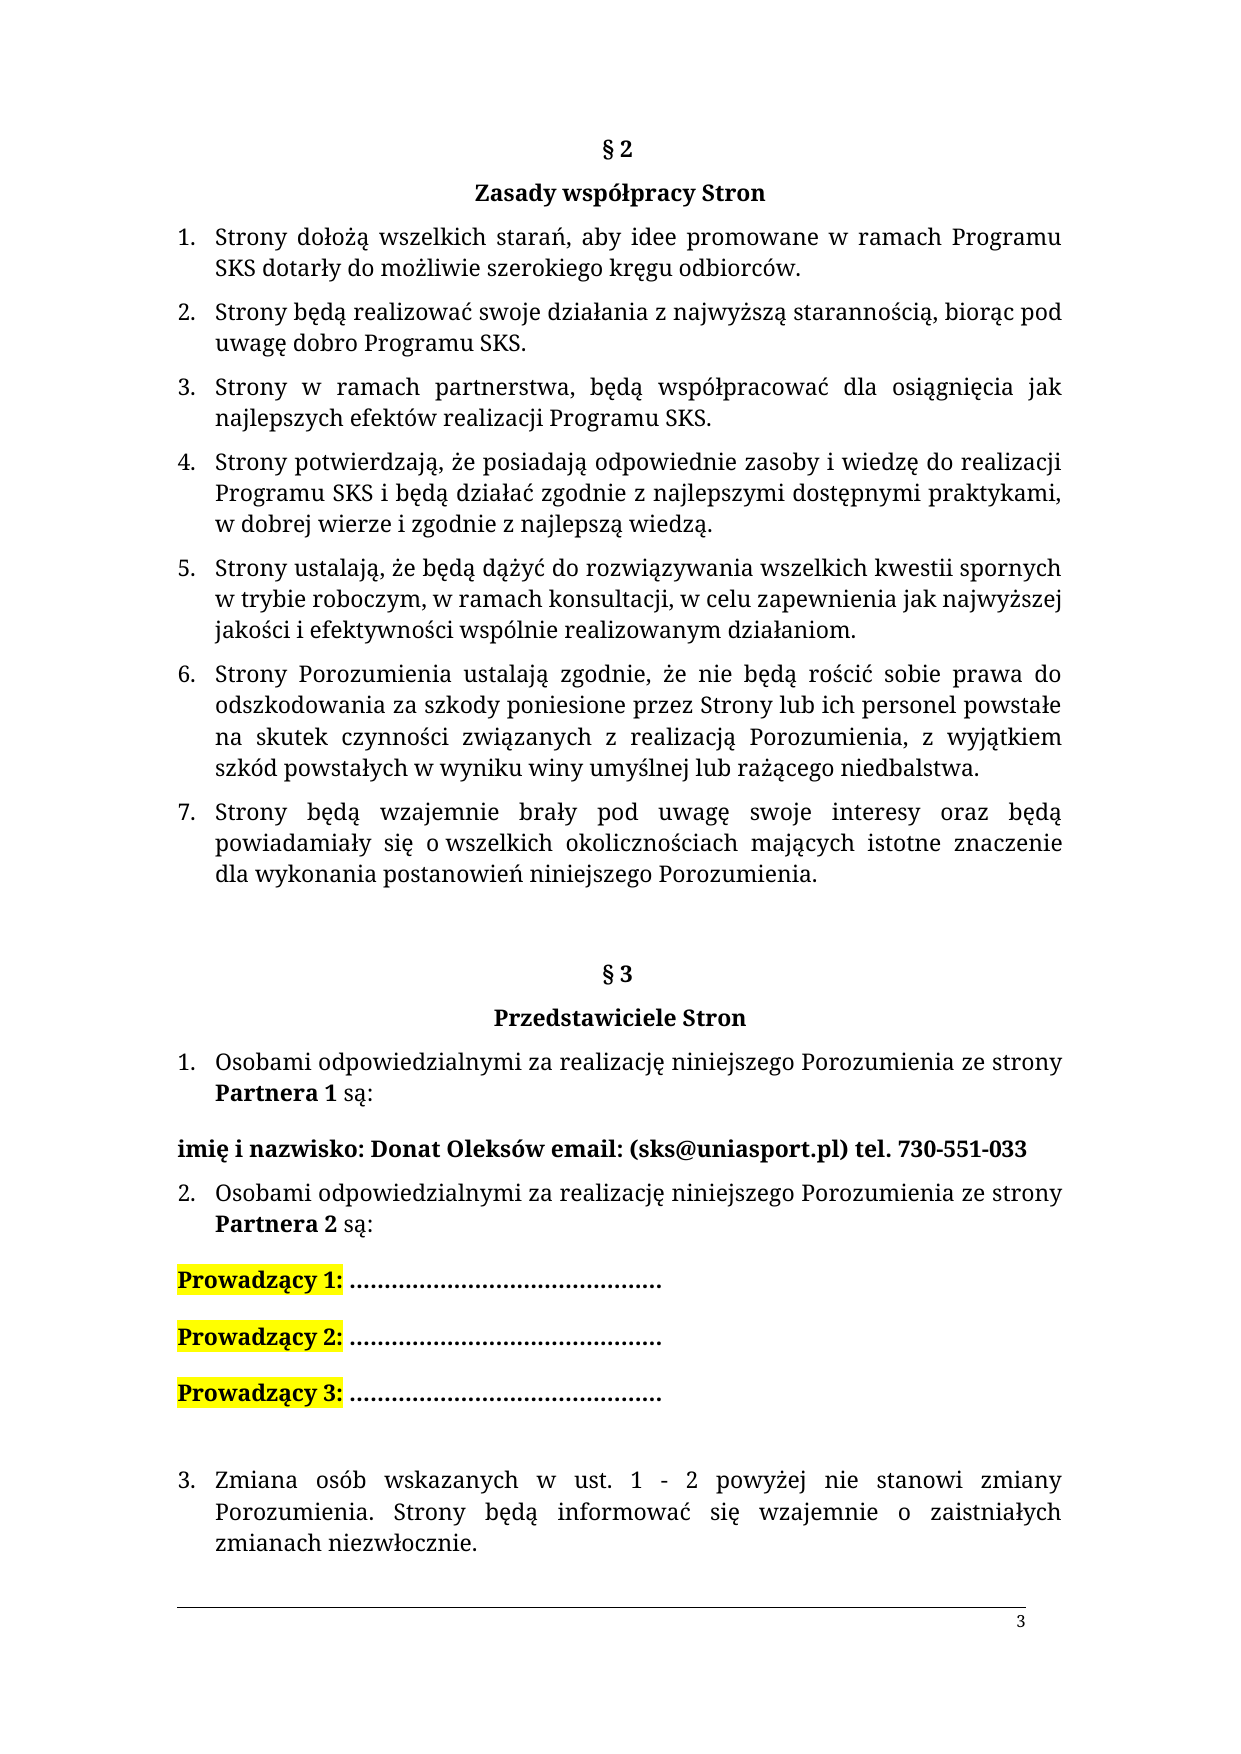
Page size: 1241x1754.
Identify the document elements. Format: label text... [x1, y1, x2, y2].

text Strony ustalają, że będą dążyć do rozwiązywania wszelkich kwestii spornych w trybie roboczym, w ramach konsultacji, w celu zapewnienia jak najwyższej jakości i efektywności wspólnie realizowanym działaniom. [177, 552, 1063, 645]
text Strony będą realizować swoje działania z najwyższą starannością, biorąc pod uwagę dobro Programu SKS. [177, 295, 1063, 358]
list Prowadzący 3: ……………………………………… [343, 1377, 1063, 1408]
text Strony Porozumienia ustalają zgodnie, że nie będą rościć sobie prawa do odszkodowania za szkody poniesione przez Strony lub ich personel powstałe na skutek czynności związanych z realizacją Porozumienia, z wyjątkiem szkód powstałych w wyniku winy umyślnej lub rażącego niedbalstwa. [177, 658, 1063, 783]
text Osobami odpowiedzialnymi za realizację niniejszego Porozumienia ze strony Partnera 2 są: [177, 1177, 1063, 1239]
text Strony dołożą wszelkich starań, aby idee promowane w ramach Programu SKS dotarły do możliwie szerokiego kręgu odbiorców. [177, 220, 1063, 283]
list Prowadzący 2: ……………………………………… [343, 1320, 1063, 1352]
text Strony potwierdzają, że posiadają odpowiednie zasoby i wiedzę do realizacji Programu SKS i będą działać zgodnie z najlepszymi dostępnymi praktykami, w dobrej wierze i zgodnie z najlepszą wiedzą. [177, 445, 1063, 539]
text Strony będą wzajemnie brały pod uwagę swoje interesy oraz będą powiadamiały się o wszelkich okolicznościach mających istotne znaczenie dla wykonania postanowień niniejszego Porozumienia. [177, 795, 1063, 889]
text Osobami odpowiedzialnymi za realizację niniejszego Porozumienia ze strony Partnera 1 są: [177, 1045, 1063, 1108]
text Strony w ramach partnerstwa, będą współpracować dla osiągnięcia jak najlepszych efektów realizacji Programu SKS. [177, 370, 1063, 433]
list imię i nazwisko: Donat Oleksów email: (sks@uniasport.pl) tel. 730-551-033 [177, 1133, 1063, 1164]
list Prowadzący 1: ……………………………………… [343, 1264, 1063, 1295]
text Zasady współpracy Stron [177, 177, 1063, 208]
text Zmiana osób wskazanych w ust. 1 - 2 powyżej nie stanowi zmiany Porozumienia. Strony będą informować się wzajemnie o zaistniałych zmianach niezwłocznie. [177, 1464, 1063, 1558]
text Przedstawiciele Stron [177, 1002, 1063, 1033]
